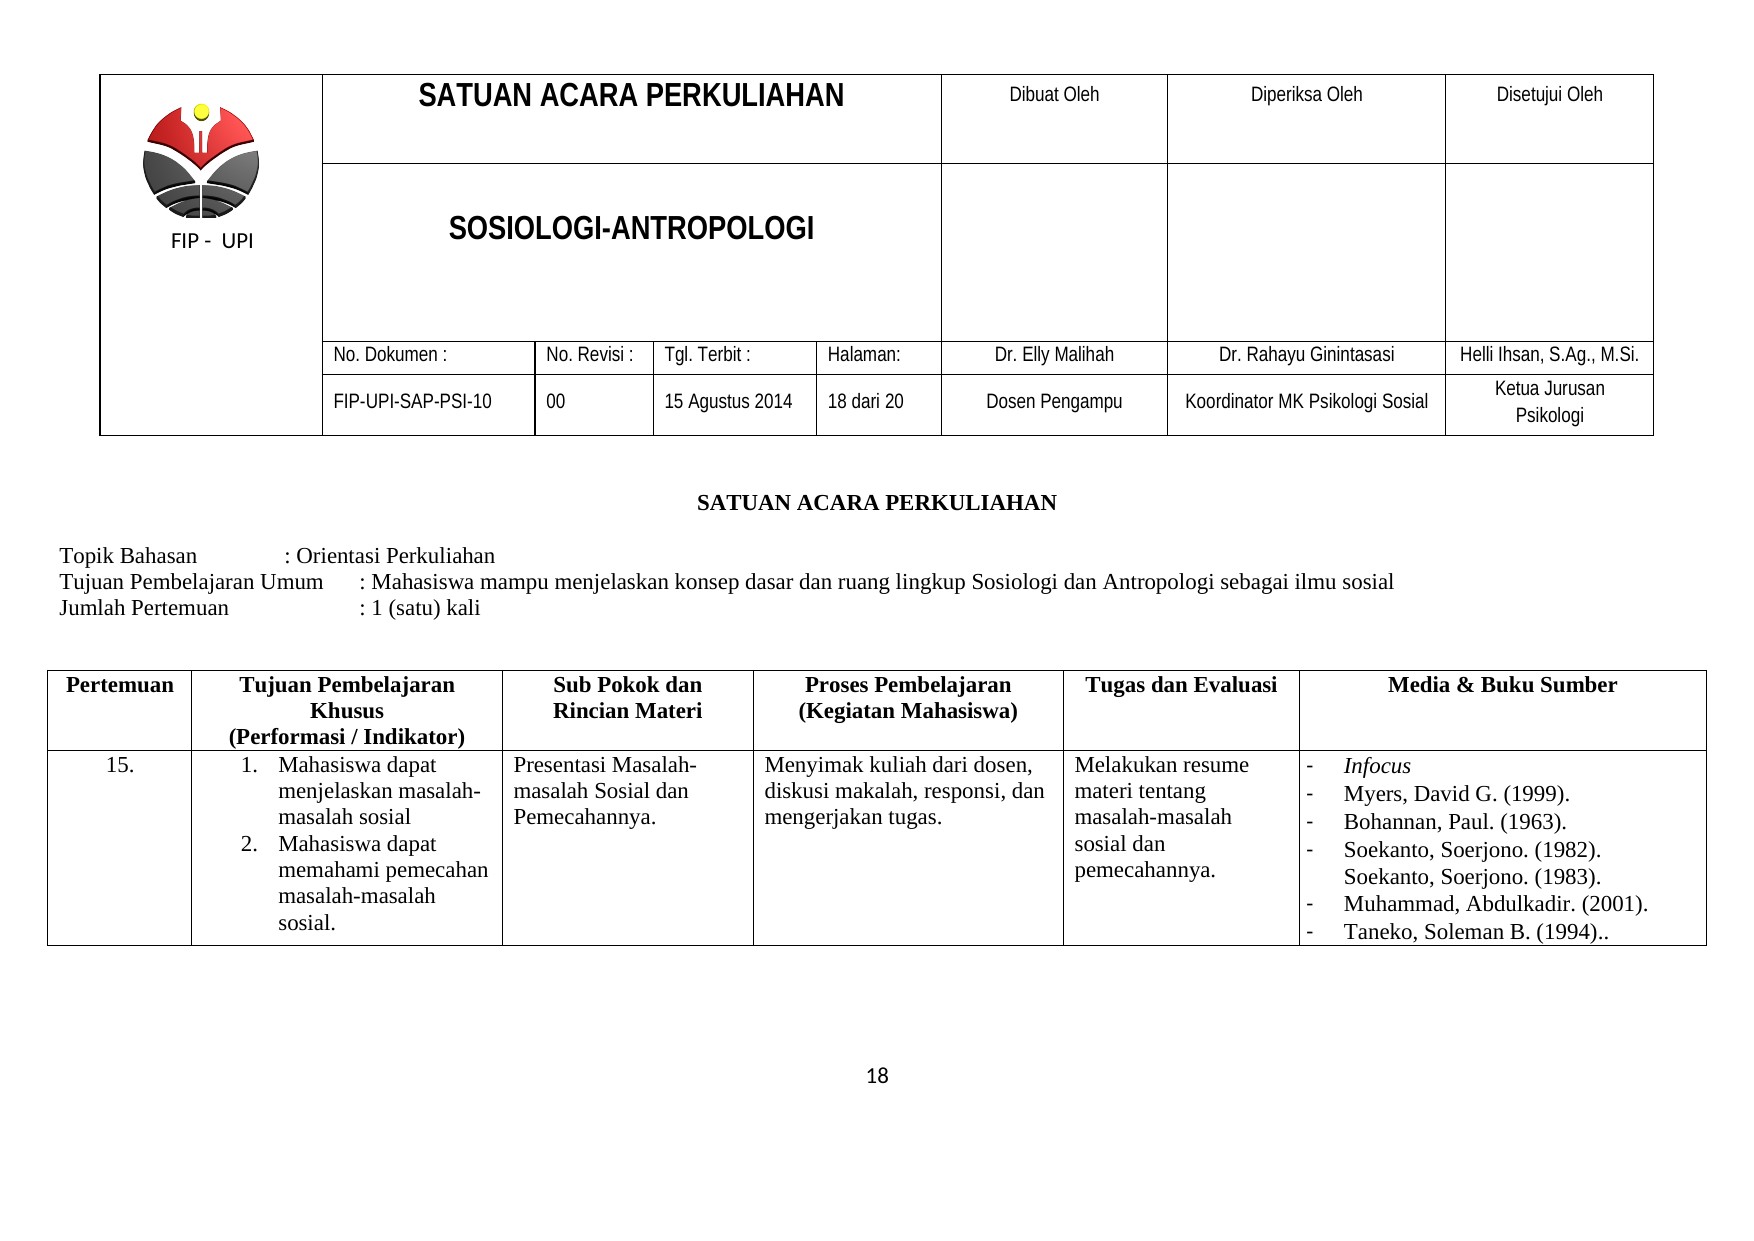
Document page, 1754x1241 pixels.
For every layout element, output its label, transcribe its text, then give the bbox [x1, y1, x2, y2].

table_header Tujuan Pembelajaran Khusus (Performasi / Indikator) [192, 671, 502, 750]
table_cell Infocus Myers, David G. (1999). Bohannan, Paul. (1963). Soekanto, Soerjono. (1982). Soekanto, Soerjono. (1983). Muhammad, Abdulkadir. (2001). Taneko, Soleman B. (1994).. [1300, 751, 1706, 945]
text SATUAN ACARA PERKULIAHAN [59, 489, 1695, 515]
table_header Media & Buku Sumber [1300, 671, 1706, 750]
table_header Proses Pembelajaran (Kegiatan Mahasiswa) [754, 671, 1063, 750]
table_cell Menyimak kuliah dari dosen, diskusi makalah, responsi, dan mengerjakan tugas. [754, 751, 1063, 945]
table_cell Mahasiswa dapat menjelaskan masalah-masalah sosial Mahasiswa dapat memahami pemecahan masalah-masalah sosial. [192, 751, 502, 945]
table_header Sub Pokok dan Rincian Materi [503, 671, 753, 750]
table_cell Presentasi Masalah-masalah Sosial dan Pemecahannya. [503, 751, 753, 945]
table_cell 15. [48, 751, 191, 945]
picture [123, 101, 282, 223]
table_cell Melakukan resume materi tentang masalah-masalah sosial dan pemecahannya. [1064, 751, 1299, 945]
text Topik Bahasan : Orientasi Perkuliahan [59, 542, 1695, 568]
text Jumlah Pertemuan : 1 (satu) kali [59, 594, 1695, 621]
table_header Tugas dan Evaluasi [1064, 671, 1299, 750]
text Tujuan Pembelajaran Umum : Mahasiswa mampu menjelaskan konsep dasar dan ruang lingkup Sosiologi dan Antropologi sebagai ilmu sosial [59, 568, 1695, 594]
table_header Pertemuan [48, 671, 191, 750]
